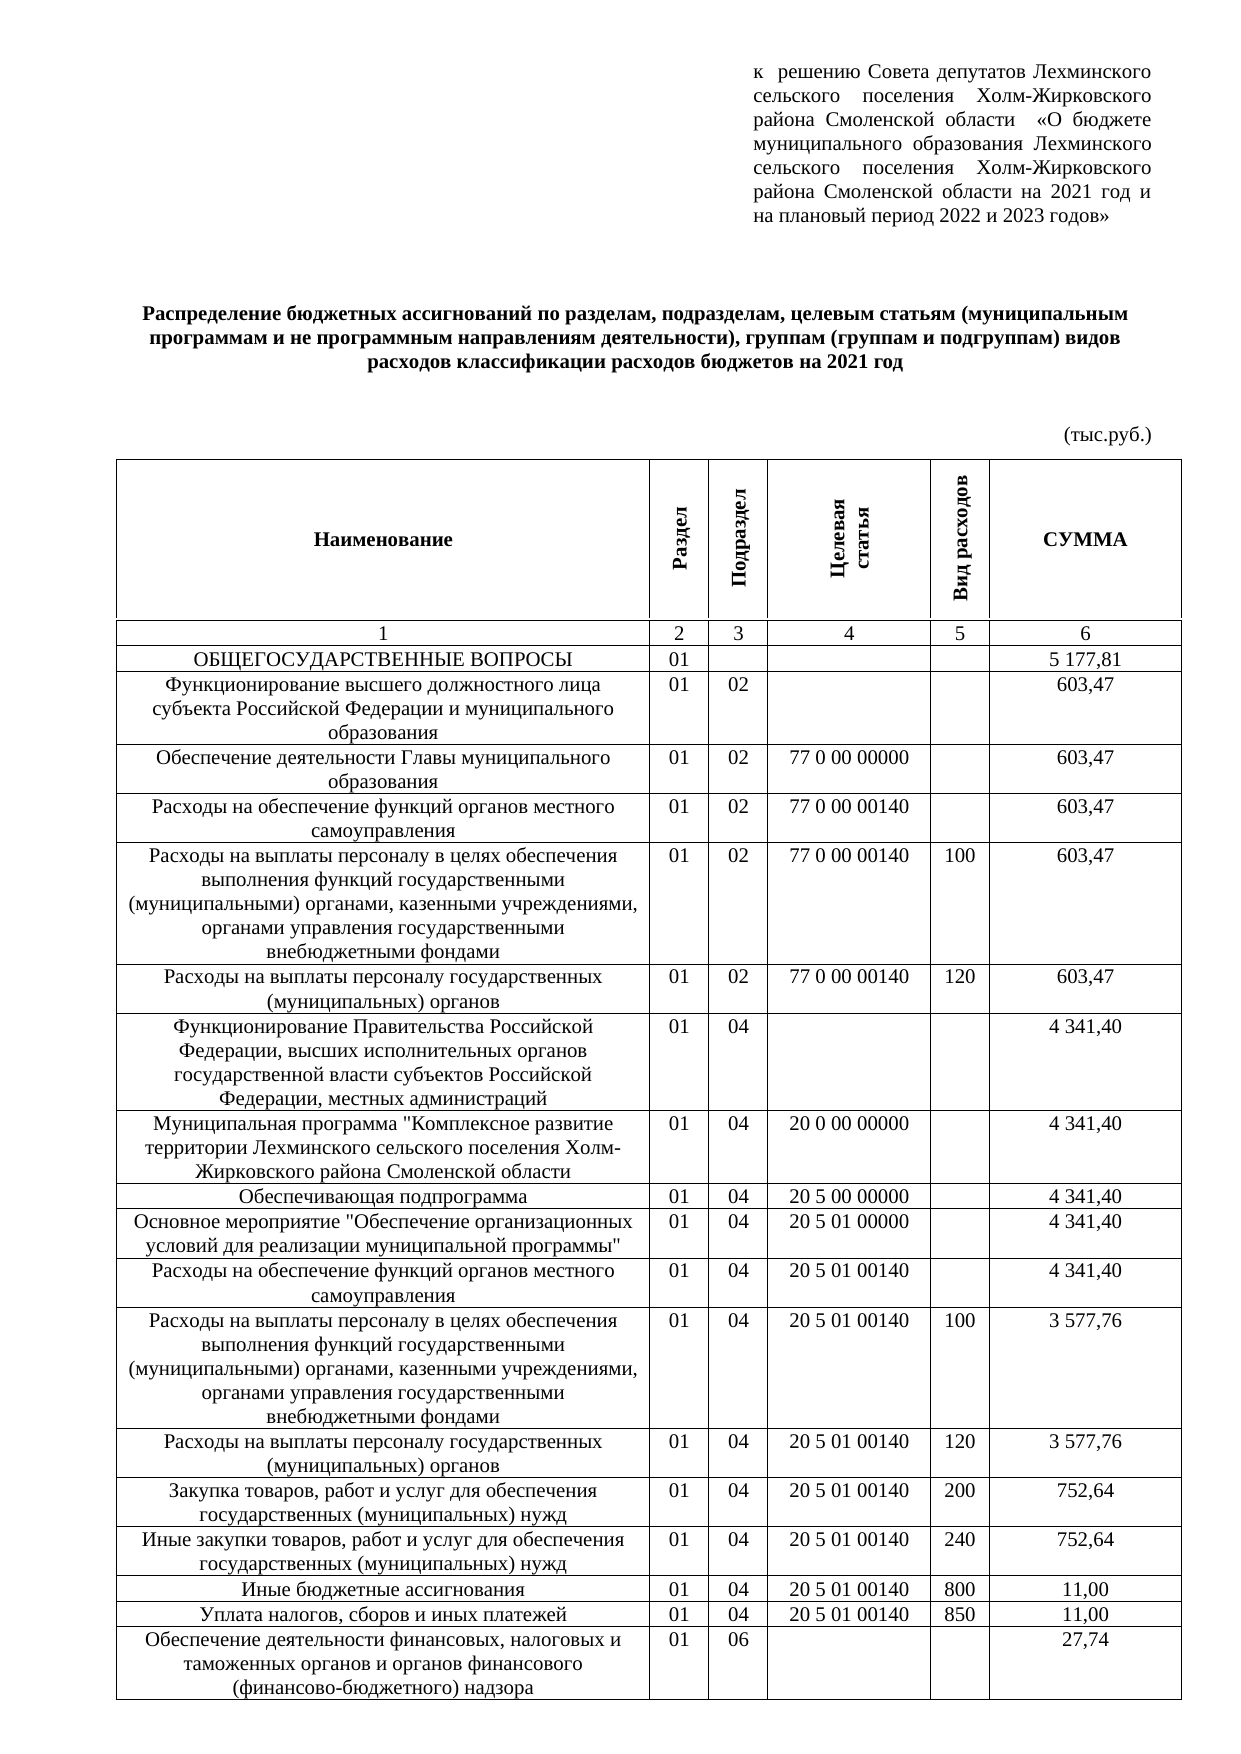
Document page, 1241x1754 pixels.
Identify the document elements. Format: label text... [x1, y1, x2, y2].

table_cell 01 [650, 672, 708, 744]
table_cell 01 [650, 1111, 708, 1183]
table_cell [931, 1209, 989, 1257]
table_cell 4 341,40 [990, 1209, 1181, 1257]
table_cell 3 577,76 [990, 1429, 1181, 1477]
table_cell Обеспечивающая подпрограмма [117, 1184, 649, 1208]
table_cell 04 [709, 1014, 767, 1110]
table_cell 01 [650, 1308, 708, 1428]
table_cell 4 341,40 [990, 1014, 1181, 1110]
table_cell 01 [650, 965, 708, 1013]
table_cell [709, 646, 767, 671]
table_cell 77 0 00 00140 [768, 965, 930, 1013]
table_cell Закупка товаров, работ и услуг для обеспечения государственных (муниципальных) нужд [117, 1478, 649, 1526]
table_cell 01 [650, 1429, 708, 1477]
table_cell 04 [709, 1602, 767, 1626]
table_cell [931, 646, 989, 671]
table_cell 04 [709, 1576, 767, 1601]
table_cell Расходы на выплаты персоналу государственных (муниципальных) органов [117, 1429, 649, 1477]
table_cell Функционирование Правительства Российской Федерации, высших исполнительных органов государственной власти субъектов Российской Федерации, местных администраций [117, 1014, 649, 1110]
table_cell 603,47 [990, 672, 1181, 744]
table_header 3 [709, 621, 767, 645]
table_cell 27,74 [990, 1627, 1181, 1699]
table_cell 20 5 01 00000 [768, 1209, 930, 1257]
table_cell 20 5 01 00140 [768, 1602, 930, 1626]
table_cell [931, 745, 989, 793]
table_cell Иные закупки товаров, работ и услуг для обеспечения государственных (муниципальных) нужд [117, 1527, 649, 1575]
table_cell 04 [709, 1429, 767, 1477]
table_cell 77 0 00 00000 [768, 745, 930, 793]
table_cell 02 [709, 843, 767, 963]
table_cell Основное мероприятие "Обеспечение организационных условий для реализации муниципальной программы" [117, 1209, 649, 1257]
table_cell [768, 1014, 930, 1110]
table_header Наименование [117, 460, 649, 618]
table_cell 02 [709, 672, 767, 744]
table_cell 77 0 00 00140 [768, 843, 930, 963]
table_cell 200 [931, 1478, 989, 1526]
table_cell 20 5 00 00000 [768, 1184, 930, 1208]
table_cell 4 341,40 [990, 1184, 1181, 1208]
table_header Вид расходов [931, 460, 989, 618]
table_cell 02 [709, 965, 767, 1013]
table_cell 11,00 [990, 1602, 1181, 1626]
table_cell 3 577,76 [990, 1308, 1181, 1428]
table_cell 06 [709, 1627, 767, 1699]
table_cell 04 [709, 1209, 767, 1257]
table_cell [931, 794, 989, 842]
table_cell 01 [650, 1184, 708, 1208]
table_cell 02 [709, 745, 767, 793]
table_cell [768, 1627, 930, 1699]
table_cell 01 [650, 1209, 708, 1257]
table_cell 04 [709, 1527, 767, 1575]
table_cell Обеспечение деятельности финансовых, налоговых и таможенных органов и органов финансового (финансово-бюджетного) надзора [117, 1627, 649, 1699]
table_cell 120 [931, 965, 989, 1013]
table_cell 11,00 [990, 1576, 1181, 1601]
table_cell 850 [931, 1602, 989, 1626]
table_cell 603,47 [990, 843, 1181, 963]
table_cell Муниципальная программа "Комплексное развитие территории Лехминского сельского поселения Холм-Жирковского района Смоленской области [117, 1111, 649, 1183]
table_cell 240 [931, 1527, 989, 1575]
table_cell 752,64 [990, 1527, 1181, 1575]
table_cell 04 [709, 1184, 767, 1208]
table_cell 603,47 [990, 965, 1181, 1013]
table_cell [768, 672, 930, 744]
table_cell 20 5 01 00140 [768, 1478, 930, 1526]
table_cell 20 5 01 00140 [768, 1527, 930, 1575]
table_cell 100 [931, 843, 989, 963]
table_cell 01 [650, 794, 708, 842]
table_cell 04 [709, 1478, 767, 1526]
table_cell Уплата налогов, сборов и иных платежей [117, 1602, 649, 1626]
table_cell 20 5 01 00140 [768, 1259, 930, 1307]
table_cell 800 [931, 1576, 989, 1601]
table_header 5 [931, 621, 989, 645]
table_cell 603,47 [990, 794, 1181, 842]
table_header 4 [768, 621, 930, 645]
table_cell Иные бюджетные ассигнования [117, 1576, 649, 1601]
table_cell 01 [650, 1259, 708, 1307]
table_cell 01 [650, 1478, 708, 1526]
table_cell 20 0 00 00000 [768, 1111, 930, 1183]
table_cell 01 [650, 843, 708, 963]
table_header 1 [117, 621, 649, 645]
table_cell [931, 1259, 989, 1307]
table_cell 01 [650, 1527, 708, 1575]
table_cell 01 [650, 1576, 708, 1601]
table_cell 752,64 [990, 1478, 1181, 1526]
table_cell 5 177,81 [990, 646, 1181, 671]
table_cell 02 [709, 794, 767, 842]
table_header Целевая статья [768, 460, 930, 618]
table_cell Расходы на обеспечение функций органов местного самоуправления [117, 794, 649, 842]
table_cell ОБЩЕГОСУДАРСТВЕННЫЕ ВОПРОСЫ [117, 646, 649, 671]
table_cell Функционирование высшего должностного лица субъекта Российской Федерации и муниципального образования [117, 672, 649, 744]
table_header 6 [990, 621, 1181, 645]
table_cell 20 5 01 00140 [768, 1429, 930, 1477]
table_header Раздел [650, 460, 708, 618]
table_cell 120 [931, 1429, 989, 1477]
table_cell 100 [931, 1308, 989, 1428]
table_cell [931, 1014, 989, 1110]
table_cell 01 [650, 646, 708, 671]
table_cell 603,47 [990, 745, 1181, 793]
text (тыс.руб.) [118, 422, 1152, 446]
table_cell 01 [650, 1014, 708, 1110]
text Распределение бюджетных ассигнований по разделам, подразделам, целевым статьям (муниципальным программам и не программным направлениям деятельности), группам (группам и подгруппам) видов расходов классификации расходов бюджетов на 2021 год [118, 301, 1152, 373]
table_cell Обеспечение деятельности Главы муниципального образования [117, 745, 649, 793]
table_cell Расходы на выплаты персоналу государственных (муниципальных) органов [117, 965, 649, 1013]
table_cell 77 0 00 00140 [768, 794, 930, 842]
table_cell 04 [709, 1259, 767, 1307]
table_cell [931, 1111, 989, 1183]
table_cell 4 341,40 [990, 1259, 1181, 1307]
table_header Подраздел [709, 460, 767, 618]
table_cell 04 [709, 1111, 767, 1183]
table_cell [931, 672, 989, 744]
table_cell Расходы на выплаты персоналу в целях обеспечения выполнения функций государственными (муниципальными) органами, казенными учреждениями, органами управления государственными внебюджетными фондами [117, 1308, 649, 1428]
table_cell [768, 646, 930, 671]
table_header СУММА [990, 460, 1181, 618]
table_cell 4 341,40 [990, 1111, 1181, 1183]
text к решению Совета депутатов Лехминского сельского поселения Холм-Жирковского района Смоленской области «О бюджете муниципального образования Лехминского сельского поселения Холм-Жирковского района Смоленской области на 2021 год и на плановый период 2022 и 2023 годов» [753, 59, 1152, 227]
table_cell 01 [650, 1602, 708, 1626]
table_cell Расходы на выплаты персоналу в целях обеспечения выполнения функций государственными (муниципальными) органами, казенными учреждениями, органами управления государственными внебюджетными фондами [117, 843, 649, 963]
table_cell Расходы на обеспечение функций органов местного самоуправления [117, 1259, 649, 1307]
table_cell [931, 1627, 989, 1699]
table_cell [931, 1184, 989, 1208]
table_cell 20 5 01 00140 [768, 1308, 930, 1428]
table_cell 01 [650, 1627, 708, 1699]
table_cell 20 5 01 00140 [768, 1576, 930, 1601]
table_cell 04 [709, 1308, 767, 1428]
table_cell 01 [650, 745, 708, 793]
table_header 2 [650, 621, 708, 645]
